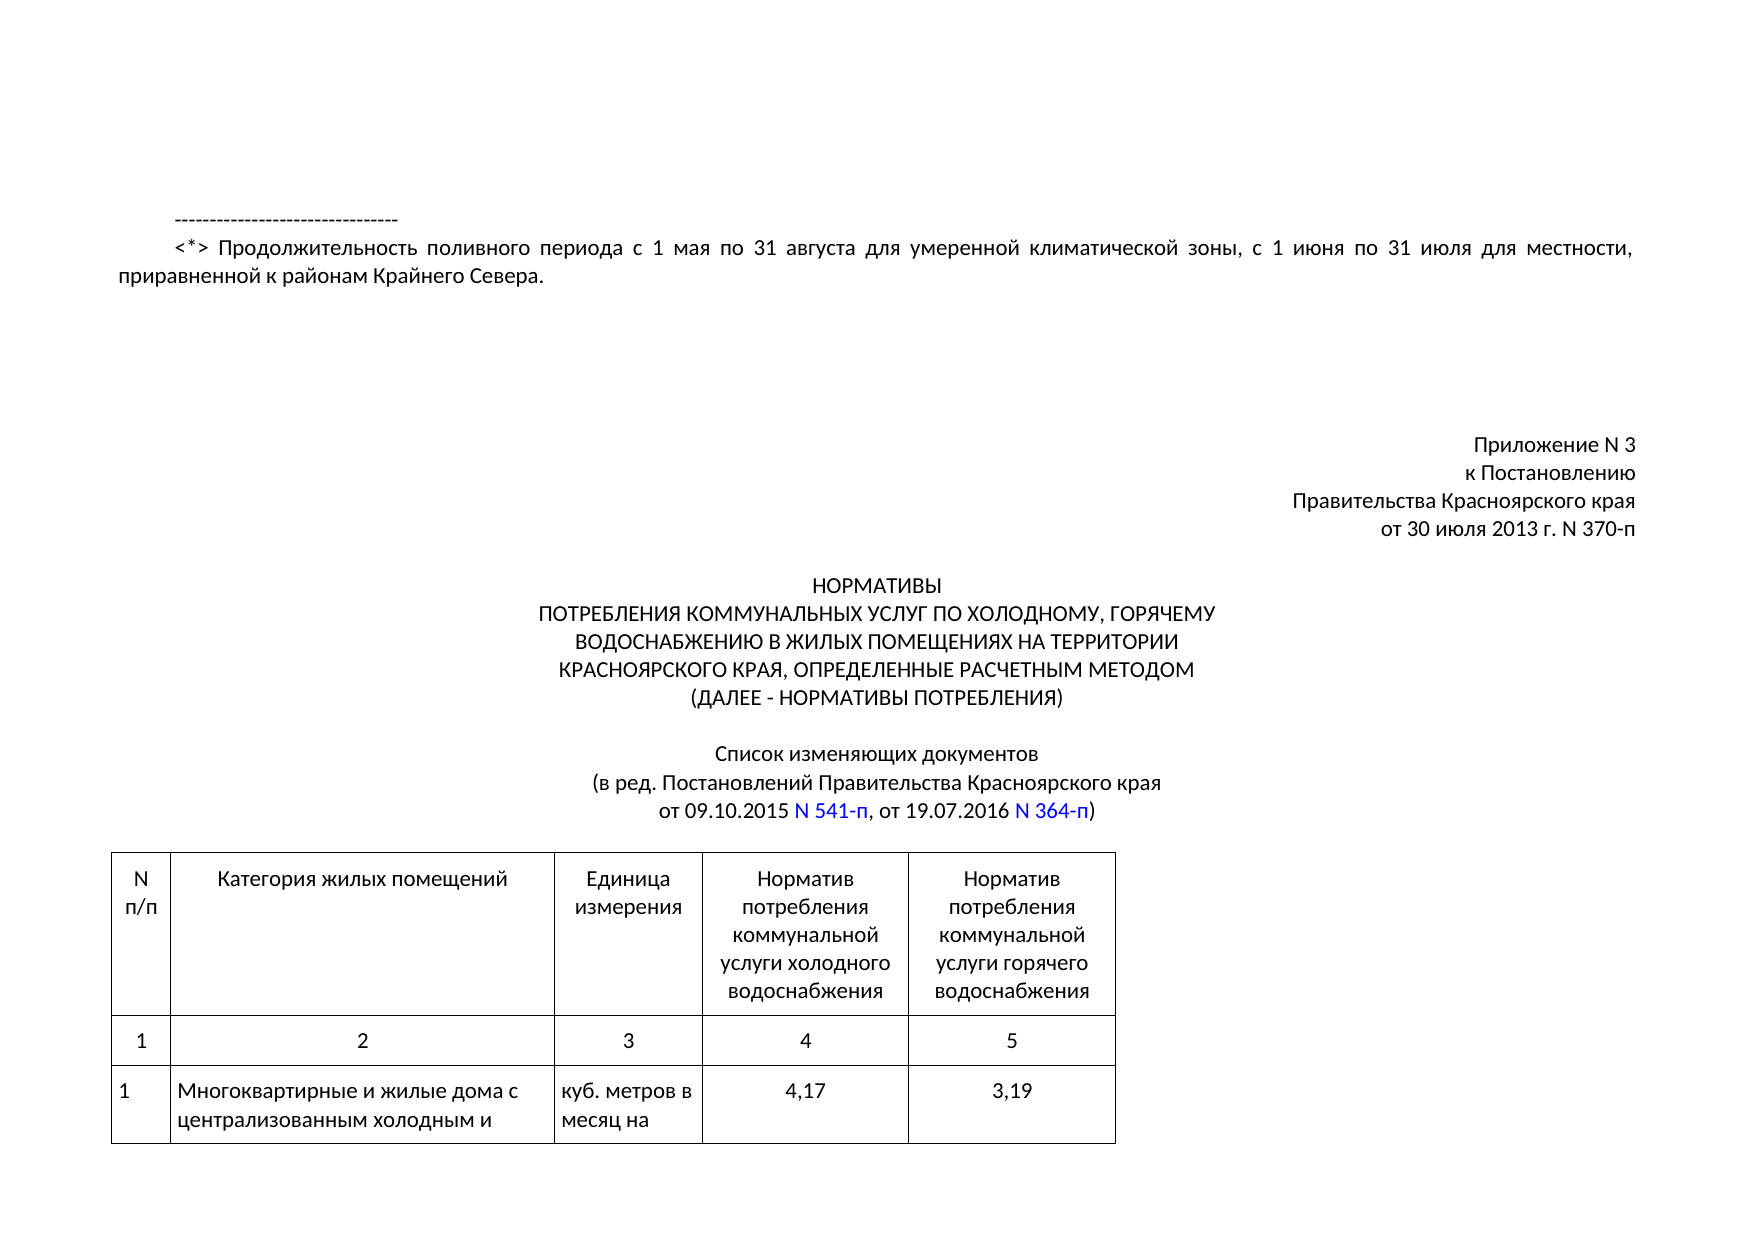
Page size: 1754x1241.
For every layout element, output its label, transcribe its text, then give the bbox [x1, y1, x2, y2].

text к Постановлению [118, 458, 1636, 486]
table_cell 4,17 [703, 1066, 908, 1143]
text НОРМАТИВЫ [118, 571, 1636, 599]
text (в ред. Постановлений Правительства Красноярского края [118, 768, 1636, 796]
text Список изменяющих документов [118, 739, 1636, 768]
table_header Единица измерения [555, 853, 702, 1014]
table_cell 1 [112, 1066, 170, 1143]
text КРАСНОЯРСКОГО КРАЯ, ОПРЕДЕЛЕННЫЕ РАСЧЕТНЫМ МЕТОДОМ [118, 655, 1636, 683]
text Приложение N 3 [118, 430, 1636, 458]
text -------------------------------- [118, 205, 1636, 233]
text ПОТРЕБЛЕНИЯ КОММУНАЛЬНЫХ УСЛУГ ПО ХОЛОДНОМУ, ГОРЯЧЕМУ [118, 599, 1636, 627]
table_cell 4 [703, 1016, 908, 1065]
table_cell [171, 1066, 554, 1143]
table_header Норматив потребления коммунальной услуги холодного водоснабжения [703, 853, 908, 1014]
text Правительства Красноярского края [118, 486, 1636, 514]
table_header N п/п [112, 853, 170, 1014]
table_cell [555, 1066, 702, 1143]
table_cell 3 [555, 1016, 702, 1065]
text (ДАЛЕЕ - НОРМАТИВЫ ПОТРЕБЛЕНИЯ) [118, 683, 1636, 711]
text ВОДОСНАБЖЕНИЮ В ЖИЛЫХ ПОМЕЩЕНИЯХ НА ТЕРРИТОРИИ [118, 627, 1636, 655]
text от 30 июля 2013 г. N 370-п [118, 514, 1636, 543]
table_header Категория жилых помещений [171, 853, 554, 1014]
table_cell 2 [171, 1016, 554, 1065]
table_cell 3,19 [909, 1066, 1115, 1143]
table_header Норматив потребления коммунальной услуги горячего водоснабжения [909, 853, 1115, 1014]
table_cell 5 [909, 1016, 1115, 1065]
table_cell 1 [112, 1016, 170, 1065]
text от 09.10.2015 N 541-п, от 19.07.2016 N 364-п) [118, 796, 1636, 824]
text <*> Продолжительность поливного периода с 1 мая по 31 августа для умеренной климатической зоны, с 1 июня по 31 июля для местности, приравненной к районам Крайнего Севера. [118, 233, 1636, 289]
